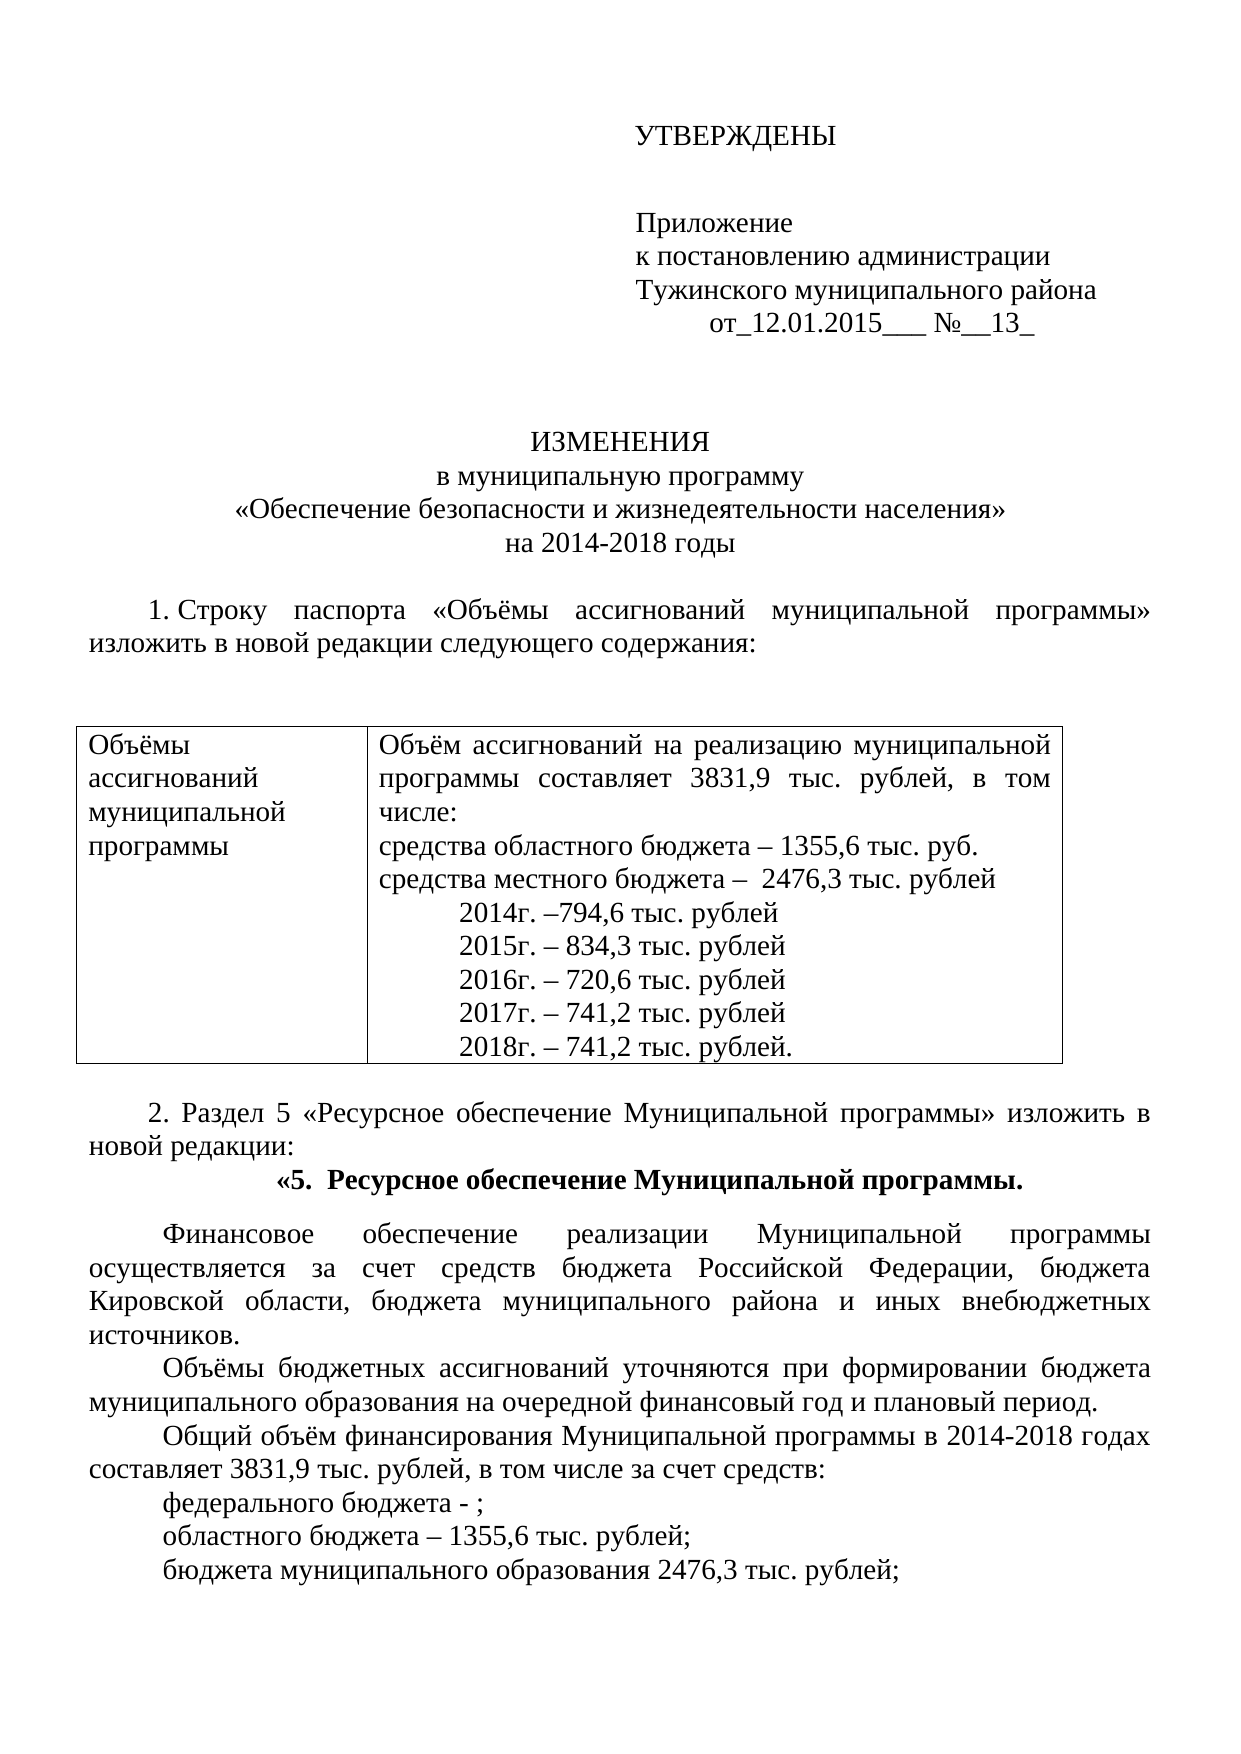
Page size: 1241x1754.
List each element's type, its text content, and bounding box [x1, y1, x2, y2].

table_header Объём ассигнований на реализацию муниципальной программы составляет 3831,9 тыс. рублей, в том числе: средства областного бюджета – 1355,6 тыс. руб. средства местного бюджета – 2476,3 тыс. рублей 2014г. –794,6 тыс. рублей 2015г. – 834,3 тыс. рублей 2016г. – 720,6 тыс. рублей 2017г. – 741,2 тыс. рублей 2018г. – 741,2 тыс. рублей. [368, 727, 1062, 1062]
list Строку паспорта «Объёмы ассигнований муниципальной программы» изложить в новой редакции следующего содержания: [89, 592, 1152, 659]
text 2. Раздел 5 «Ресурсное обеспечение Муниципальной программы» изложить в новой редакции: [89, 1095, 1152, 1162]
text от_12.01.2015___ №__13_ [89, 305, 1152, 339]
list бюджета муниципального образования 2476,3 тыс. рублей; [89, 1552, 1152, 1585]
list Общий объём финансирования Муниципальной программы в 2014-2018 годах составляет 3831,9 тыс. рублей, в том числе за счет средств: [89, 1418, 1152, 1485]
subtitle Тужинского муниципального района [89, 272, 1152, 305]
subtitle ИЗМЕНЕНИЯ [89, 424, 1152, 458]
text «Обеспечение безопасности и жизнедеятельности населения» [89, 491, 1152, 525]
subtitle УТВЕРЖДЕНЫ [605, 118, 1152, 152]
text на 2014-2018 годы [89, 525, 1152, 558]
list федерального бюджета - ; [89, 1485, 1152, 1518]
list Финансовое обеспечение реализации Муниципальной программы осуществляется за счет средств бюджета Российской Федерации, бюджета Кировской области, бюджета муниципального района и иных внебюджетных источников. [89, 1216, 1152, 1351]
list областного бюджета – 1355,6 тыс. рублей; [89, 1518, 1152, 1552]
list Объёмы бюджетных ассигнований уточняются при формировании бюджета муниципального образования на очередной финансовый год и плановый период. [89, 1351, 1152, 1418]
subtitle Приложение [89, 205, 1152, 238]
list «5. Ресурсное обеспечение Муниципальной программы. [89, 1162, 1152, 1196]
table_header Объёмы ассигнований муниципальной программы [77, 727, 367, 1062]
text в муниципальную программу [89, 458, 1152, 491]
text к постановлению администрации [89, 238, 1152, 272]
